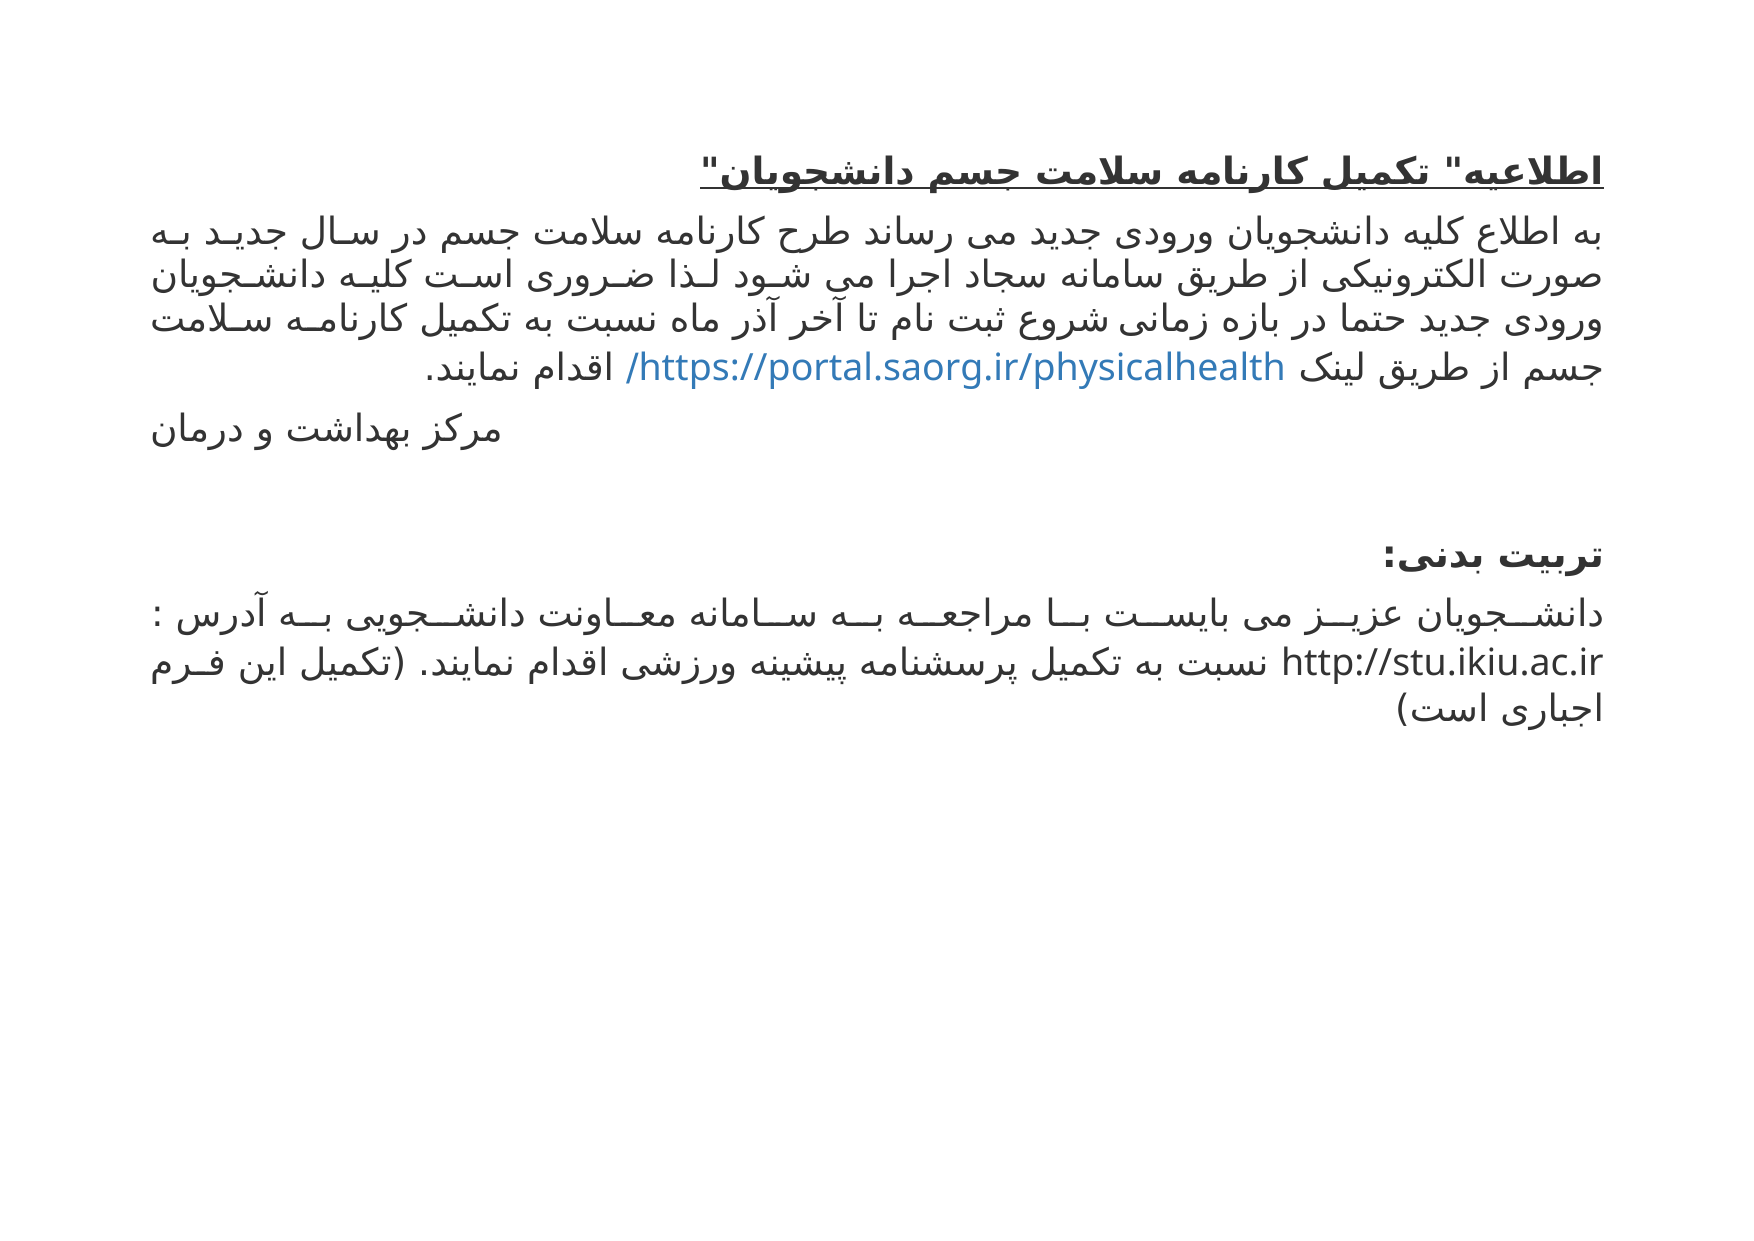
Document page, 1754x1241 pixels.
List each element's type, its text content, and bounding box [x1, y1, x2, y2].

text مرکز بهداشت و درمان [150, 407, 1604, 451]
text دانشجویان عزیز می بایست با مراجعه به سامانه معاونت دانشجویی به آدرس : http://stu.ikiu.ac.ir نسبت به تکمیل پرسشنامه پیشینه ورزشی اقدام نمایند. (تکمیل این فرم اجباری است) [150, 592, 1604, 730]
text تربیت بدنی: [150, 533, 1604, 576]
text به اطلاع کلیه دانشجویان ورودی جدید می رساند طرح کارنامه سلامت جسم در سال جدید به صورت الکترونیکی از طریق سامانه سجاد اجرا می شود لذا ضروری است کلیه دانشجویان ورودی جدید حتما در بازه زمانی شروع ثبت نام تا آخر آذر ماه نسبت به تکمیل کارنامه سلامت جسم از طریق لینک https://portal.saorg.ir/physicalhealth/ اقدام نمایند. [150, 209, 1604, 391]
text اطلاعیه" تکمیل کارنامه سلامت جسم دانشجویان" [150, 150, 1604, 194]
